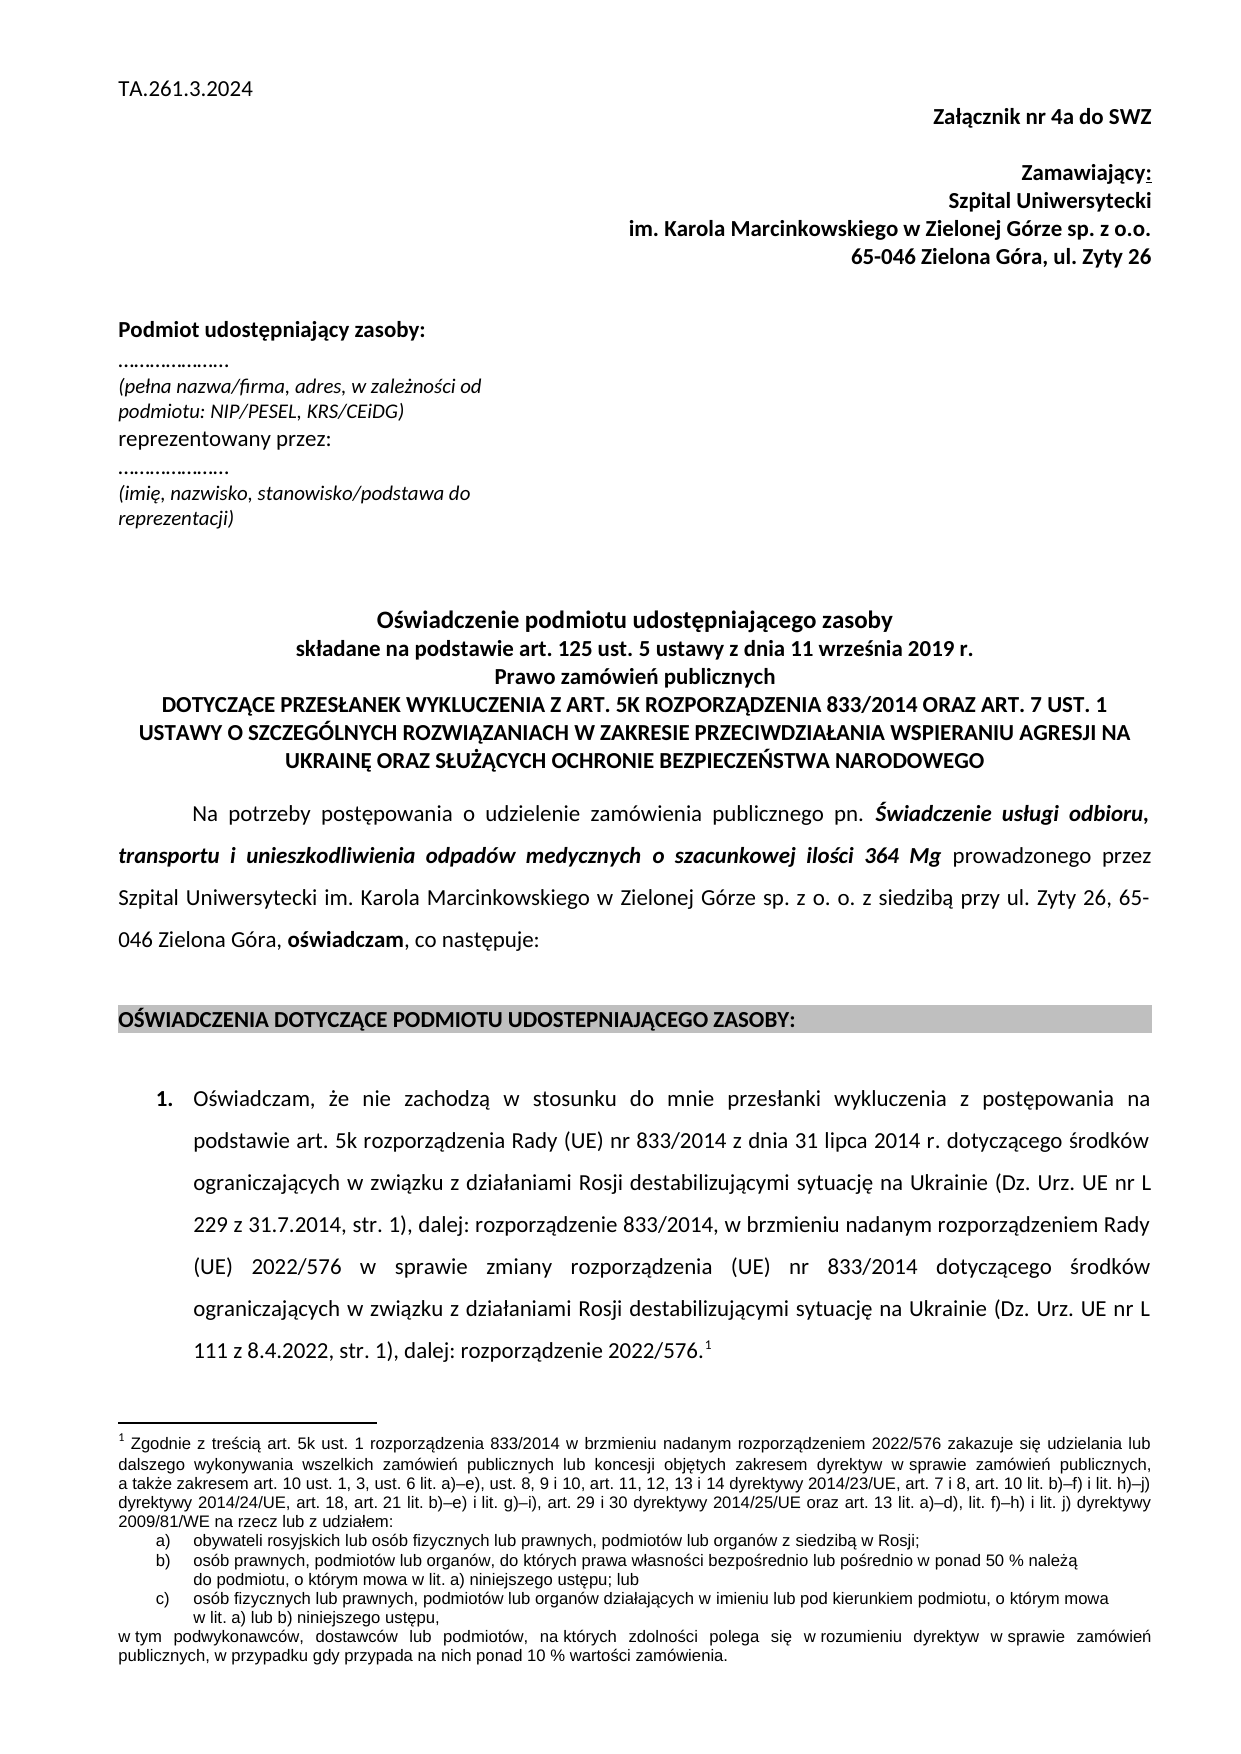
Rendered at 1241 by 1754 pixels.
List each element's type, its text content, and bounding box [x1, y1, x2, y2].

text Załącznik nr 4a do SWZ [664, 102, 1152, 130]
text Szpital Uniwersytecki [664, 186, 1152, 214]
text ………………… [118, 345, 531, 373]
text Prawo zamówień publicznych [118, 662, 1152, 690]
text (imię, nazwisko, stanowisko/podstawa do reprezentacji) [118, 480, 531, 531]
text Podmiot udostępniający zasoby: [118, 315, 1152, 343]
text Zamawiający: [664, 158, 1152, 186]
list Oświadczam, że nie zachodzą w stosunku do mnie przesłanki wykluczenia z postępowania na podstawie art. 5k rozporządzenia Rady (UE) nr 833/2014 z dnia 31 lipca 2014 r. dotyczącego środków ograniczających w związku z działaniami Rosji destabilizującymi sytuację na Ukrainie (Dz. Urz. UE nr L 229 z 31.7.2014, str. 1), dalej: rozporządzenie 833/2014, w brzmieniu nadanym rozporządzeniem Rady (UE) 2022/576 w sprawie zmiany rozporządzenia (UE) nr 833/2014 dotyczącego środków ograniczających w związku z działaniami Rosji destabilizującymi sytuację na Ukrainie (Dz. Urz. UE nr L 111 z 8.4.2022, str. 1), dalej: rozporządzenie 2022/576. [156, 1084, 1152, 1364]
text im. Karola Marcinkowskiego w Zielonej Górze sp. z o.o. [118, 214, 1152, 242]
text OŚWIADCZENIA DOTYCZĄCE PODMIOTU UDOSTEPNIAJĄCEGO ZASOBY: [118, 1005, 1152, 1033]
text składane na podstawie art. 125 ust. 5 ustawy z dnia 11 września 2019 r. [118, 634, 1152, 662]
text (pełna nazwa/firma, adres, w zależności od podmiotu: NIP/PESEL, KRS/CEiDG) [118, 373, 531, 424]
text 65-046 Zielona Góra, ul. Zyty 26 [738, 242, 1152, 270]
text DOTYCZĄCE PRZESŁANEK WYKLUCZENIA Z ART. 5K ROZPORZĄDZENIA 833/2014 ORAZ ART. 7 UST. 1 USTAWY o szczególnych rozwiązaniach w zakresie przeciwdziałania wspieraniu agresji na Ukrainę oraz służących ochronie bezpieczeństwa narodowego [118, 690, 1152, 774]
text ………………… [118, 452, 531, 480]
text Oświadczenie podmiotu udostępniającego zasoby [118, 604, 1152, 634]
text Na potrzeby postępowania o udzielenie zamówienia publicznego pn. Świadczenie usługi odbioru, transportu i unieszkodliwienia odpadów medycznych o szacunkowej ilości 364 Mg prowadzonego przez Szpital Uniwersytecki im. Karola Marcinkowskiego w Zielonej Górze sp. z o. o. z siedzibą przy ul. Zyty 26, 65-046 Zielona Góra, oświadczam, co następuje: [118, 799, 1152, 953]
text reprezentowany przez: [118, 424, 1152, 452]
